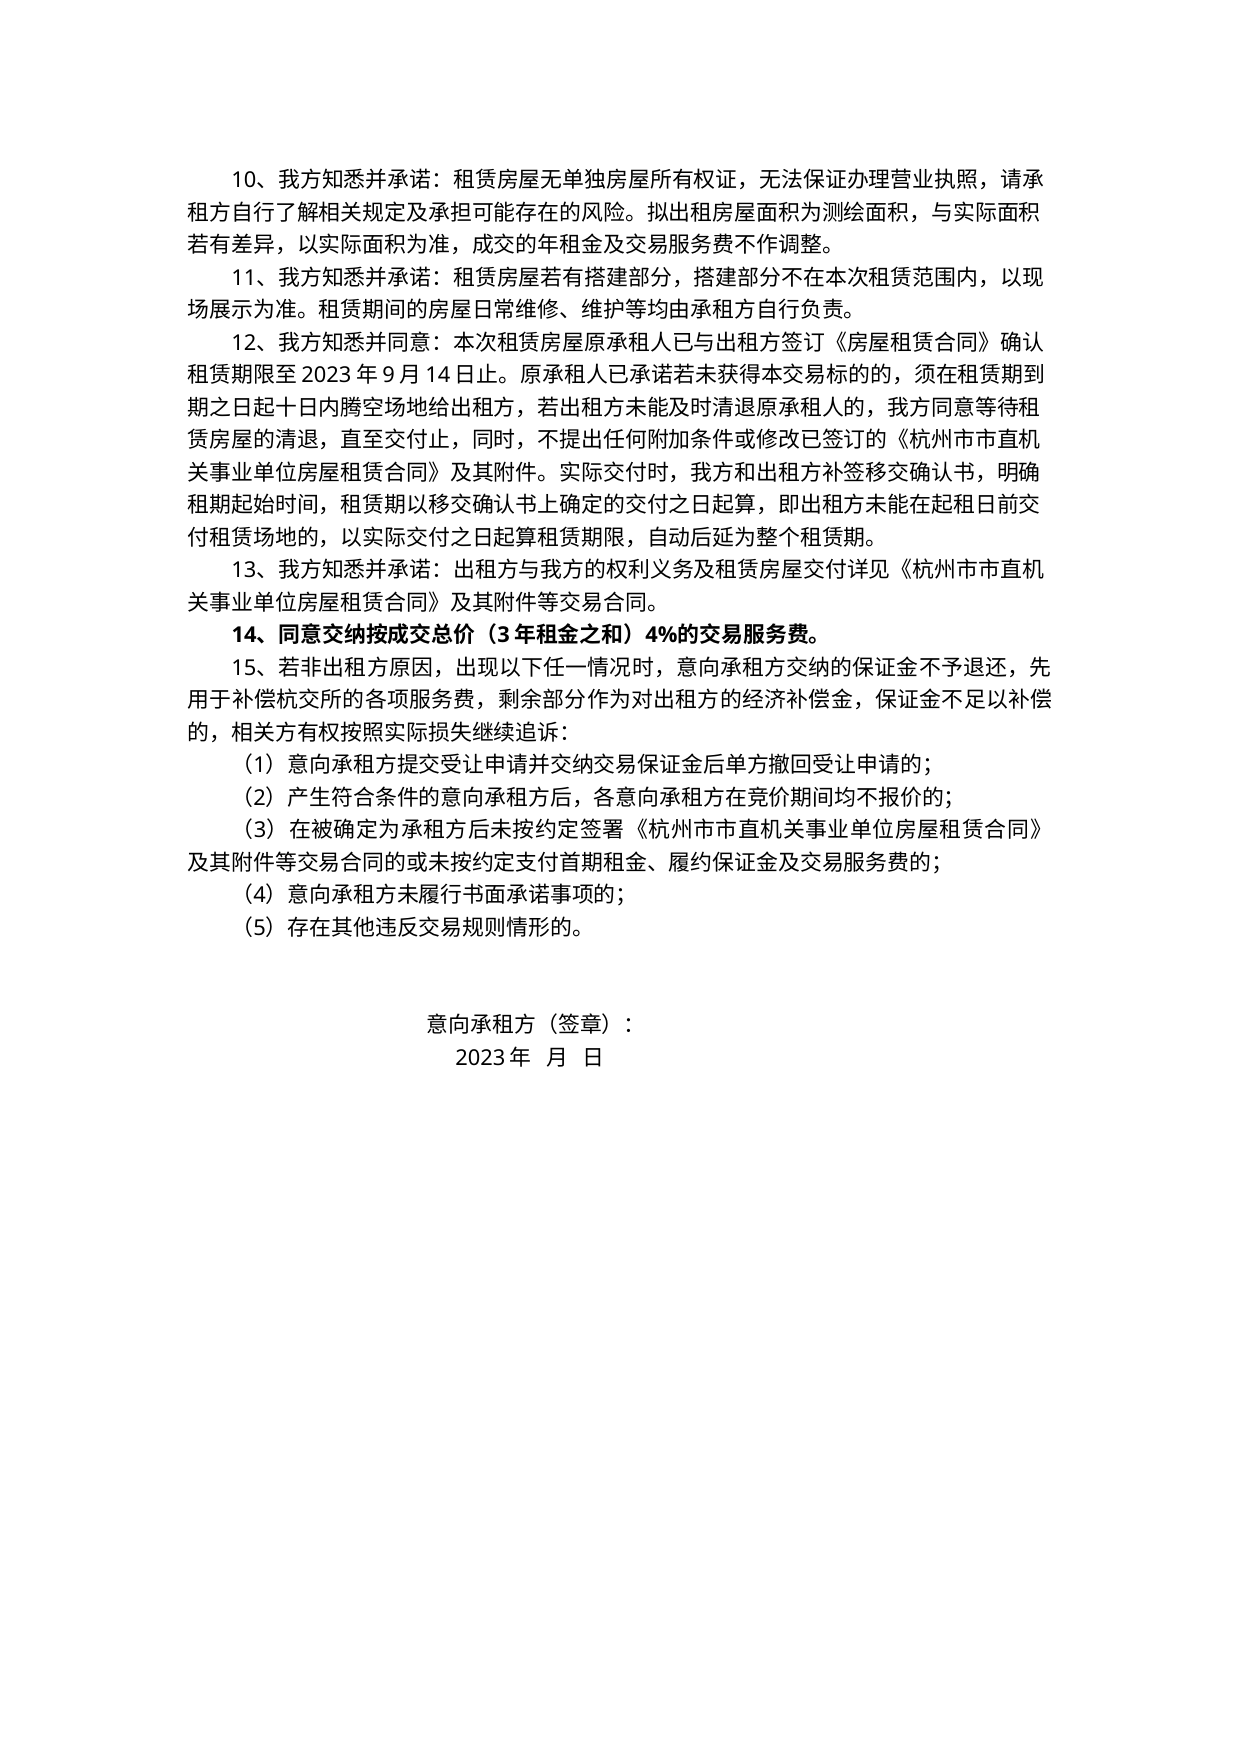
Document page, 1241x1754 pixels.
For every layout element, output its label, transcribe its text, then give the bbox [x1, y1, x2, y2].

text 14、同意交纳按成交总价（3年租金之和）4%的交易服务费。 [187, 617, 1053, 649]
text 2023年 月 日 [187, 1039, 1053, 1072]
text 13、我方知悉并承诺：出租方与我方的权利义务及租赁房屋交付详见《杭州市市直机关事业单位房屋租赁合同》及其附件等交易合同。 [187, 552, 1053, 617]
text （1）意向承租方提交受让申请并交纳交易保证金后单方撤回受让申请的； [187, 747, 1053, 779]
text （3）在被确定为承租方后未按约定签署《杭州市市直机关事业单位房屋租赁合同》及其附件等交易合同的或未按约定支付首期租金、履约保证金及交易服务费的； [187, 812, 1053, 877]
text 意向承租方（签章）： [187, 1007, 1053, 1039]
text 11、我方知悉并承诺：租赁房屋若有搭建部分，搭建部分不在本次租赁范围内，以现场展示为准。租赁期间的房屋日常维修、维护等均由承租方自行负责。 [187, 259, 1053, 324]
text （4）意向承租方未履行书面承诺事项的； [187, 877, 1053, 909]
text （2）产生符合条件的意向承租方后，各意向承租方在竞价期间均不报价的； [187, 779, 1053, 812]
text 15、若非出租方原因，出现以下任一情况时，意向承租方交纳的保证金不予退还，先用于补偿杭交所的各项服务费，剩余部分作为对出租方的经济补偿金，保证金不足以补偿的，相关方有权按照实际损失继续追诉： [187, 649, 1053, 747]
text 12、我方知悉并同意：本次租赁房屋原承租人已与出租方签订《房屋租赁合同》确认租赁期限至2023年9月14日止。原承租人已承诺若未获得本交易标的的，须在租赁期到期之日起十日内腾空场地给出租方，若出租方未能及时清退原承租人的，我方同意等待租赁房屋的清退，直至交付止，同时，不提出任何附加条件或修改已签订的《杭州市市直机关事业单位房屋租赁合同》及其附件。实际交付时，我方和出租方补签移交确认书，明确租期起始时间，租赁期以移交确认书上确定的交付之日起算，即出租方未能在起租日前交付租赁场地的，以实际交付之日起算租赁期限，自动后延为整个租赁期。 [187, 324, 1053, 552]
text （5）存在其他违反交易规则情形的。 [187, 909, 1053, 942]
text 10、我方知悉并承诺：租赁房屋无单独房屋所有权证，无法保证办理营业执照，请承租方自行了解相关规定及承担可能存在的风险。拟出租房屋面积为测绘面积，与实际面积若有差异，以实际面积为准，成交的年租金及交易服务费不作调整。 [187, 162, 1053, 259]
